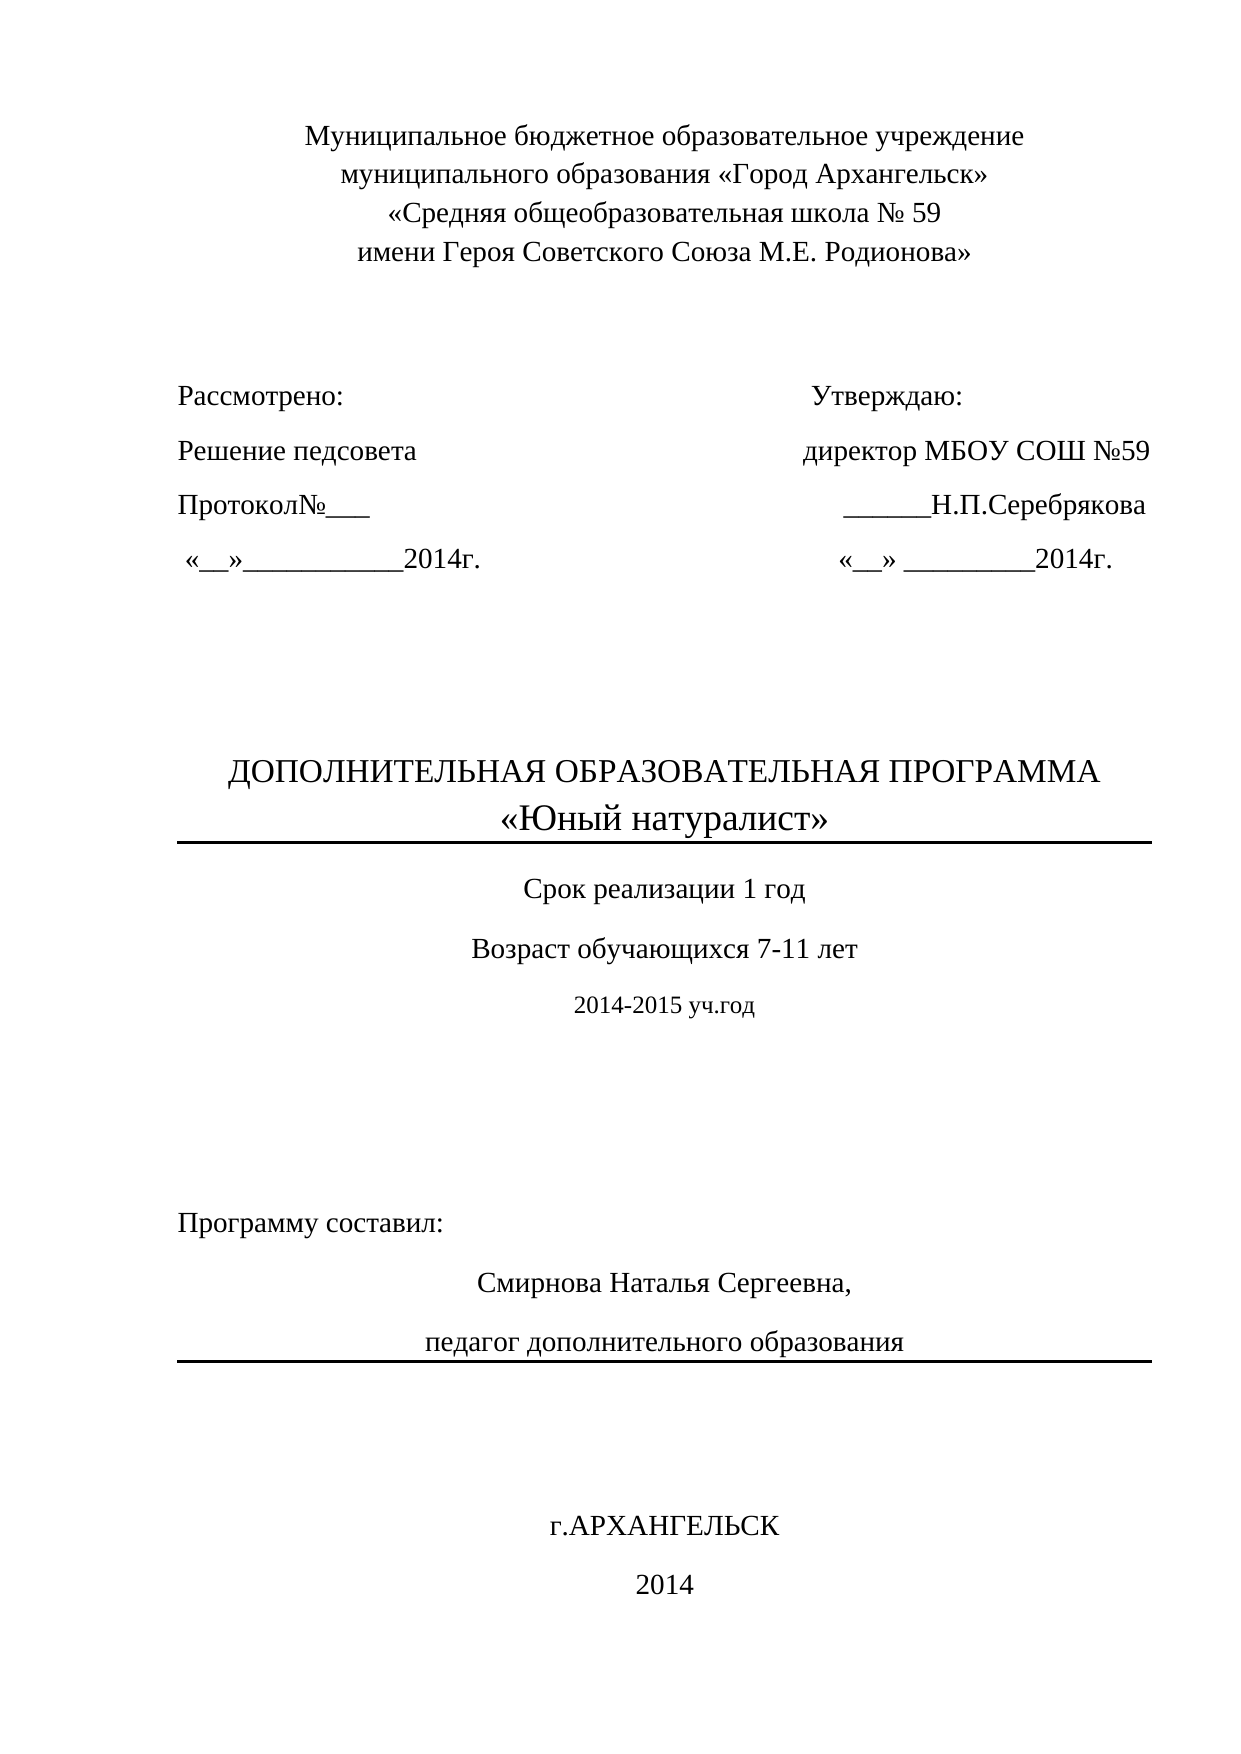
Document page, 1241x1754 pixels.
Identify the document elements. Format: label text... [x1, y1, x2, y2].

text ДОПОЛНИТЕЛЬНАЯ ОБРАЗОВАТЕЛЬНАЯ ПРОГРАММА «Юный натуралист» [177, 751, 1152, 841]
text Решение педсовета директор МБОУ СОШ №59 [177, 433, 1152, 466]
text «Средняя общеобразовательная школа № 59 [177, 195, 1152, 229]
text Возраст обучающихся 7-11 лет [177, 931, 1152, 964]
text Смирнова Наталья Сергеевна, [177, 1265, 1152, 1298]
text 2014-2015 уч.год [177, 990, 1152, 1019]
text имени Героя Советского Союза М.Е. Родионова» [177, 234, 1152, 267]
text Срок реализации 1 год [177, 871, 1152, 905]
text Муниципальное бюджетное образовательное учреждение [177, 118, 1152, 152]
text г.АРХАНГЕЛЬСК [177, 1508, 1152, 1541]
text 2014 [177, 1567, 1152, 1601]
text Программу составил: [177, 1206, 1152, 1239]
text Рассмотрено: Утверждаю: [177, 378, 1152, 412]
text муниципального образования «Город Архангельск» [177, 157, 1152, 190]
text «__»___________2014г. «__» _________2014г. [177, 541, 1152, 575]
text педагог дополнительного образования [177, 1324, 1152, 1360]
text Протокол№___ ______Н.П.Серебрякова [177, 487, 1152, 521]
